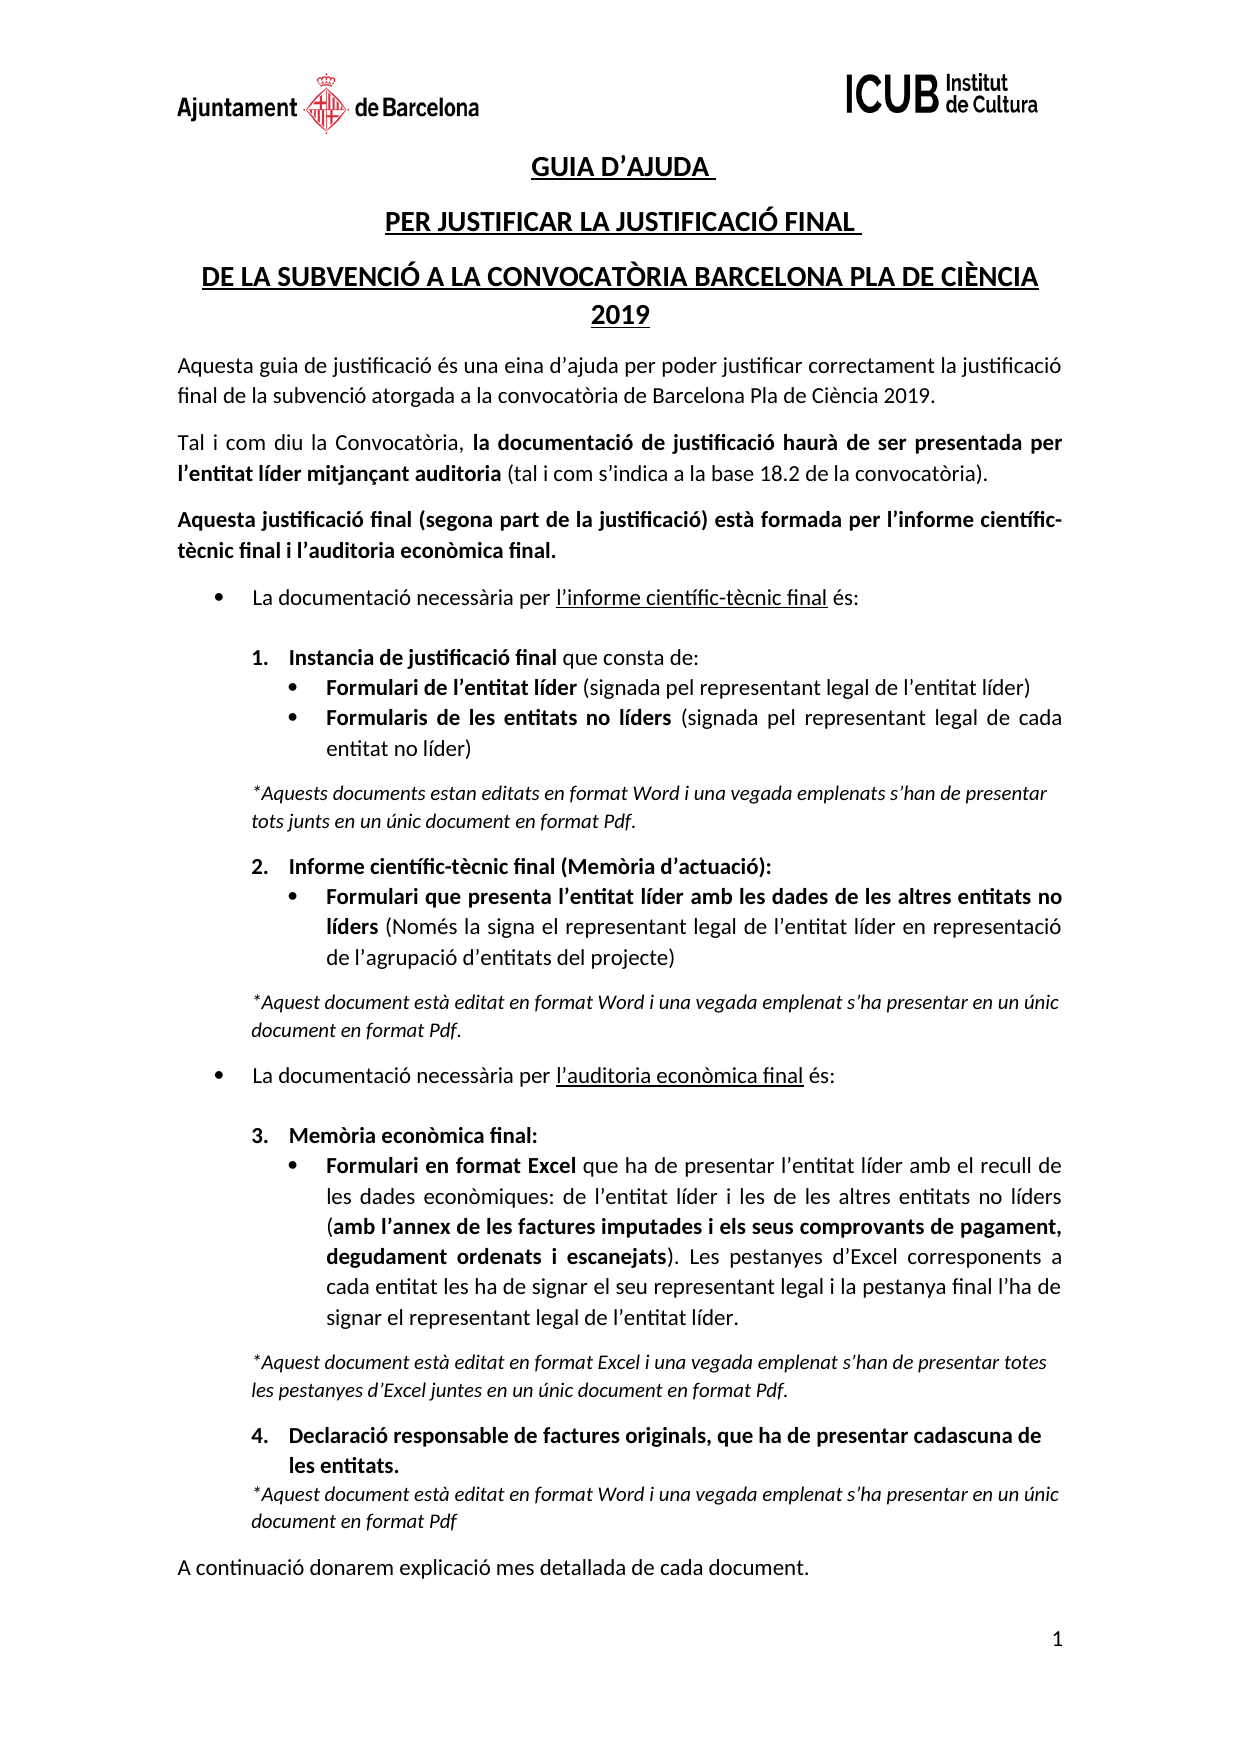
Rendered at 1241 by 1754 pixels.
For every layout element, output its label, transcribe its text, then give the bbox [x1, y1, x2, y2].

text *Aquest document està editat en format Word i una vegada emplenat s’ha presentar en un únic document en format Pdf [251, 1481, 1063, 1534]
picture [846, 73, 1039, 113]
list Instancia de justificació final que consta de: [251, 643, 1063, 671]
text GUIA D’AJUDA [177, 148, 1063, 183]
picture [177, 73, 479, 134]
list Informe científic-tècnic final (Memòria d’actuació): [251, 852, 1063, 880]
list Formulari en format Excel que ha de presentar l’entitat líder amb el recull de les dades econòmiques: de l’entitat líder i les de les altres entitats no líders (amb l’annex de les factures imputades i els seus comprovants de pagament, degudament ordenats i escanejats). Les pestanyes d’Excel corresponents a cada entitat les ha de signar el seu representant legal i la pestanya final l’ha de signar el representant legal de l’entitat líder. [288, 1152, 1063, 1331]
list Formulari de l’entitat líder (signada pel representant legal de l’entitat líder) [288, 673, 1063, 701]
text PER JUSTIFICAR LA JUSTIFICACIÓ FINAL [177, 203, 1063, 238]
list La documentació necessària per l’auditoria econòmica final és: [215, 1061, 1063, 1089]
list Formularis de les entitats no líders (signada pel representant legal de cada entitat no líder) [288, 703, 1063, 762]
list Declaració responsable de factures originals, que ha de presentar cadascuna de les entitats. [251, 1421, 1063, 1479]
list Memòria econòmica final: [251, 1121, 1063, 1149]
text A continuació donarem explicació mes detallada de cada document. [177, 1553, 1063, 1581]
text *Aquest document està editat en format Word i una vegada emplenat s’ha presentar en un únic document en format Pdf. [251, 989, 1063, 1042]
text *Aquests documents estan editats en format Word i una vegada emplenats s’han de presentar tots junts en un únic document en format Pdf. [251, 781, 1063, 833]
text DE LA SUBVENCIÓ A LA CONVOCATÒRIA BARCELONA PLA DE CIÈNCIA 2019 [177, 258, 1063, 332]
text *Aquest document està editat en format Excel i una vegada emplenat s’han de presentar totes les pestanyes d’Excel juntes en un únic document en format Pdf. [251, 1349, 1063, 1402]
text Aquesta justificació final (segona part de la justificació) està formada per l’informe científic-tècnic final i l’auditoria econòmica final. [177, 506, 1063, 564]
text Tal i com diu la Convocatòria, la documentació de justificació haurà de ser presentada per l’entitat líder mitjançant auditoria (tal i com s’indica a la base 18.2 de la convocatòria). [177, 428, 1063, 487]
text Aquesta guia de justificació és una eina d’ajuda per poder justificar correctament la justificació final de la subvenció atorgada a la convocatòria de Barcelona Pla de Ciència 2019. [177, 351, 1063, 409]
list La documentació necessària per l’informe científic-tècnic final és: [215, 583, 1063, 611]
list Formulari que presenta l’entitat líder amb les dades de les altres entitats no líders (Només la signa el representant legal de l’entitat líder en representació de l’agrupació d’entitats del projecte) [288, 882, 1063, 971]
